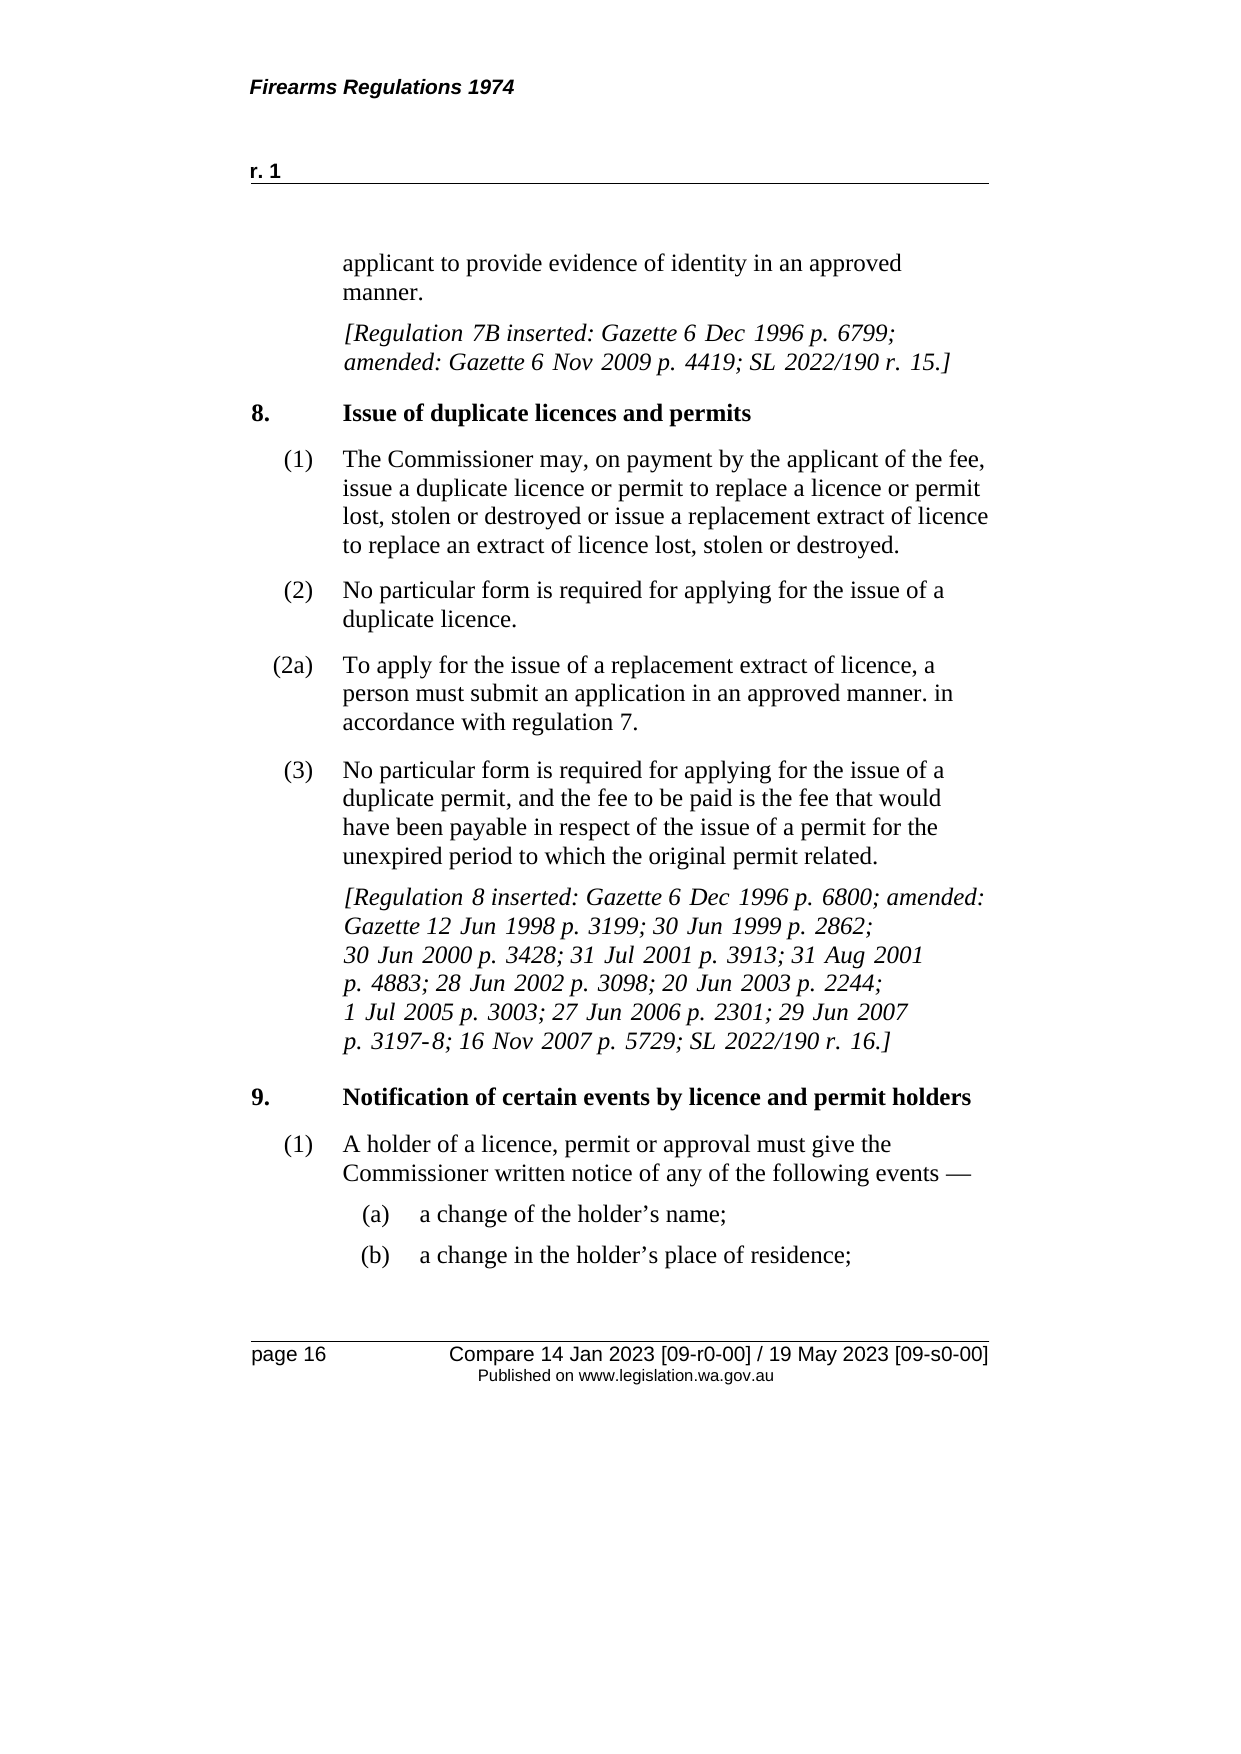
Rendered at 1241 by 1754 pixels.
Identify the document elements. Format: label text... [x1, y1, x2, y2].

subtitle 9. Notification of certain events by licence and permit holders [251, 1082, 989, 1111]
text (1) The Commissioner may, on payment by the applicant of the fee, issue a duplicate licence or permit to replace a licence or permit lost, stolen or destroyed or issue a replacement extract of licence to replace an extract of licence lost, stolen or destroyed. [251, 444, 989, 559]
text [Regulation 8 inserted: Gazette 6 Dec 1996 p. 6800; amended: Gazette 12 Jun 1998 p. 3199; 30 Jun 1999 p. 2862; 30 Jun 2000 p. 3428; 31 Jul 2001 p. 3913; 31 Aug 2001 p. 4883; 28 Jun 2002 p. 3098; 20 Jun 2003 p. 2244; 1 Jul 2005 p. 3003; 27 Jun 2006 p. 2301; 29 Jun 2007 p. 3197-8; 16 Nov 2007 p. 5729; SL 2022/190 r. 16.] [251, 882, 989, 1055]
text (1) A holder of a licence, permit or approval must give the Commissioner written notice of any of the following events — [251, 1129, 989, 1187]
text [251, 248, 989, 306]
text (2) No particular form is required for applying for the issue of a duplicate licence. [251, 576, 989, 633]
subtitle 8. Issue of duplicate licences and permits [251, 398, 989, 427]
text (b) a change in the holder’s place of residence; [251, 1241, 989, 1269]
text (a) a change of the holder’s name; [251, 1199, 989, 1228]
text (2a) To apply for the issue of a replacement extract of licence, a person must submit an application in an approved manner. in accordance with regulation 7. [251, 650, 989, 736]
text (3) No particular form is required for applying for the issue of a duplicate permit, and the fee to be paid is the fee that would have been payable in respect of the issue of a permit for the unexpired period to which the original permit related. [251, 755, 989, 870]
text [Regulation 7B inserted: Gazette 6 Dec 1996 p. 6799; amended: Gazette 6 Nov 2009 p. 4419; SL 2022/190 r. 15.] [251, 318, 989, 376]
